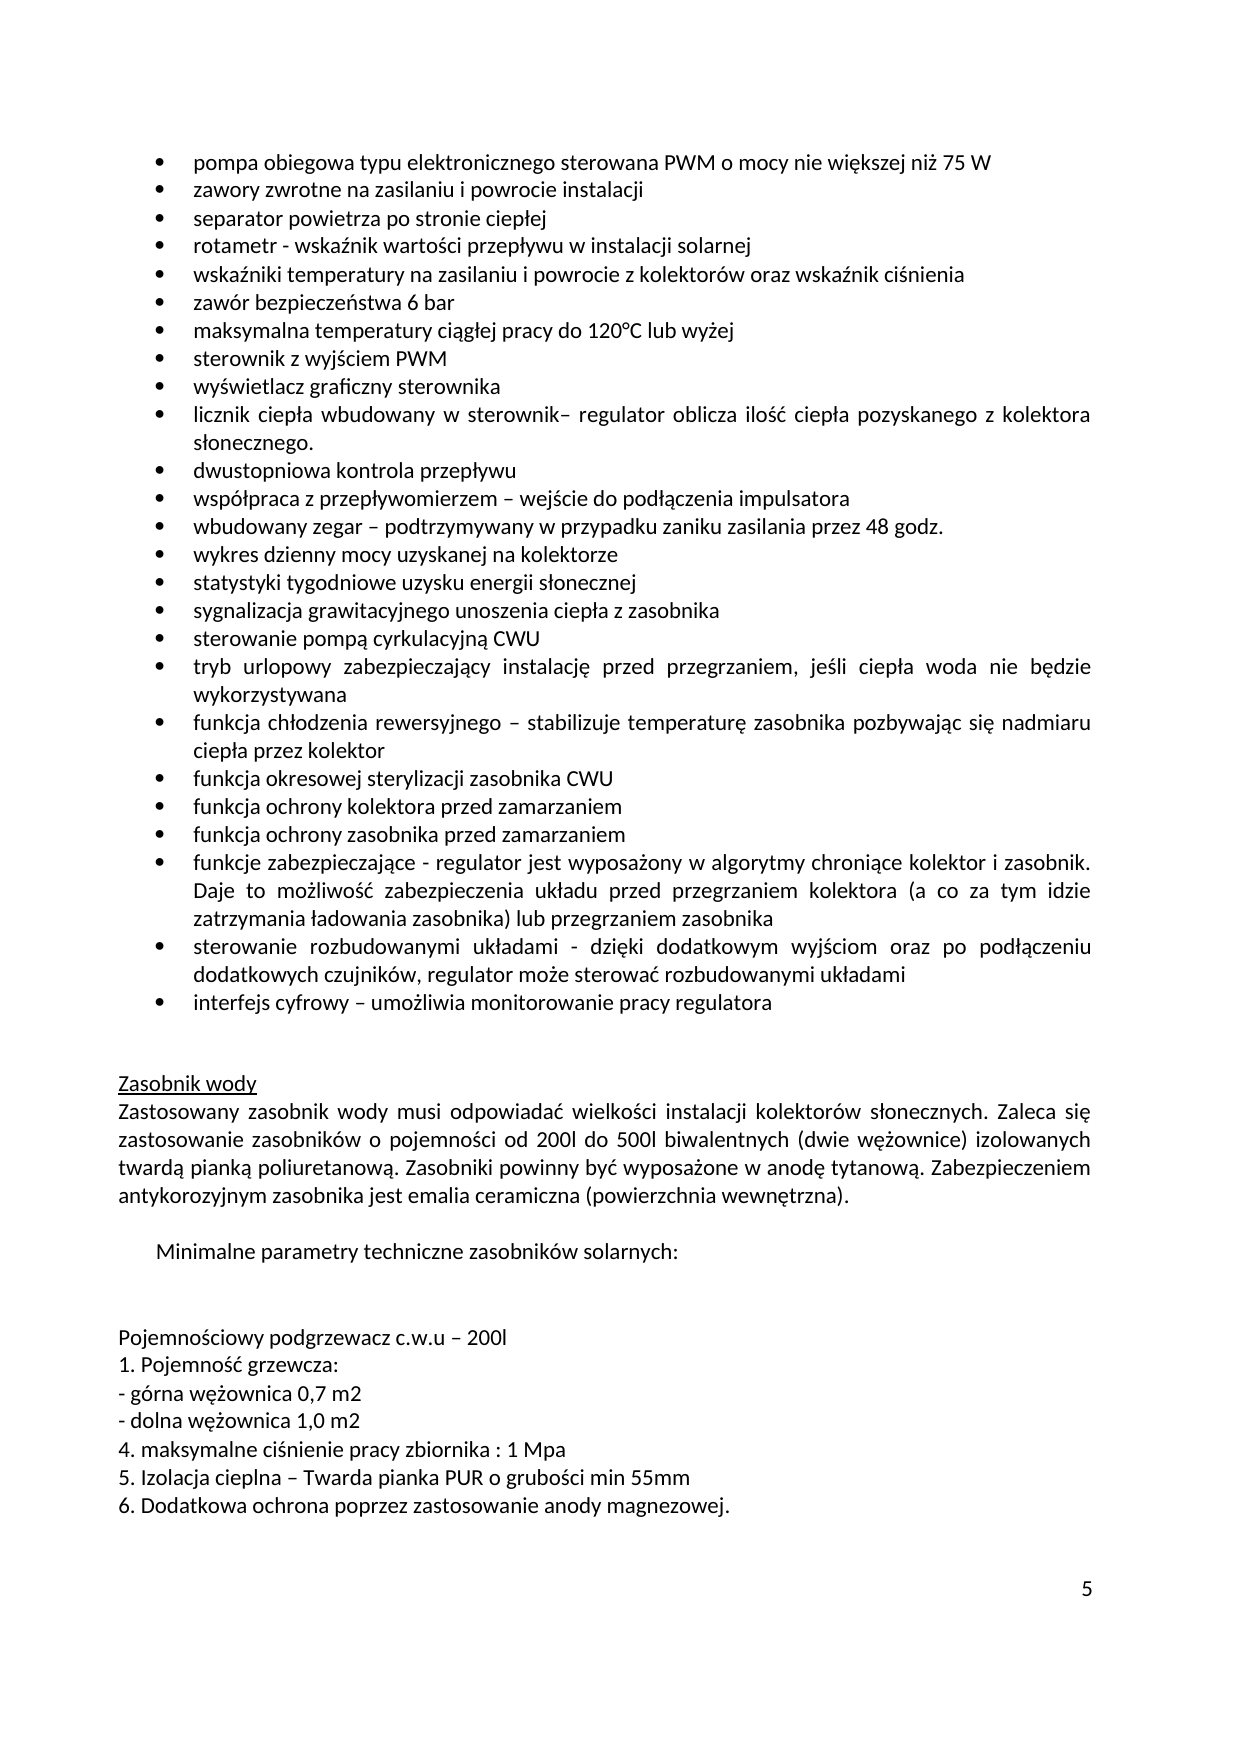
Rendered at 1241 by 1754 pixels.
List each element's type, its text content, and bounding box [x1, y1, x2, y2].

list licznik ciepła wbudowany w sterownik– regulator oblicza ilość ciepła pozyskanego z kolektora słonecznego. [156, 400, 1093, 456]
list współpraca z przepływomierzem – wejście do podłączenia impulsatora [156, 484, 1093, 512]
list tryb urlopowy zabezpieczający instalację przed przegrzaniem, jeśli ciepła woda nie będzie wykorzystywana [156, 652, 1093, 708]
list zawory zwrotne na zasilaniu i powrocie instalacji [156, 176, 1093, 204]
list pompa obiegowa typu elektronicznego sterowana PWM o mocy nie większej niż 75 W [156, 148, 1093, 176]
list funkcja chłodzenia rewersyjnego – stabilizuje temperaturę zasobnika pozbywając się nadmiaru ciepła przez kolektor [156, 708, 1093, 764]
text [118, 1323, 1093, 1547]
list zawór bezpieczeństwa 6 bar [156, 288, 1093, 316]
list sygnalizacja grawitacyjnego unoszenia ciepła z zasobnika [156, 596, 1093, 624]
list sterownik z wyjściem PWM [156, 344, 1093, 372]
list statystyki tygodniowe uzysku energii słonecznej [156, 568, 1093, 596]
text Zastosowany zasobnik wody musi odpowiadać wielkości instalacji kolektorów słonecznych. Zaleca się zastosowanie zasobników o pojemności od 200l do 500l biwalentnych (dwie wężownice) izolowanych twardą pianką poliuretanową. Zasobniki powinny być wyposażone w anodę tytanową. Zabezpieczeniem antykorozyjnym zasobnika jest emalia ceramiczna (powierzchnia wewnętrzna). [118, 1097, 1093, 1209]
list wyświetlacz graficzny sterownika [156, 372, 1093, 400]
list dwustopniowa kontrola przepływu [156, 456, 1093, 484]
list funkcja ochrony kolektora przed zamarzaniem [156, 792, 1093, 820]
list separator powietrza po stronie ciepłej [156, 204, 1093, 232]
list rotametr - wskaźnik wartości przepływu w instalacji solarnej [156, 232, 1093, 260]
list funkcja okresowej sterylizacji zasobnika CWU [156, 764, 1093, 792]
list wykres dzienny mocy uzyskanej na kolektorze [156, 540, 1093, 568]
list sterowanie rozbudowanymi układami - dzięki dodatkowym wyjściom oraz po podłączeniu dodatkowych czujników, regulator może sterować rozbudowanymi układami [156, 932, 1093, 988]
list maksymalna temperatury ciągłej pracy do 120°C lub wyżej [156, 316, 1093, 344]
list wbudowany zegar – podtrzymywany w przypadku zaniku zasilania przez 48 godz. [156, 512, 1093, 540]
list funkcje zabezpieczające - regulator jest wyposażony w algorytmy chroniące kolektor i zasobnik. Daje to możliwość zabezpieczenia układu przed przegrzaniem kolektora (a co za tym idzie zatrzymania ładowania zasobnika) lub przegrzaniem zasobnika [156, 848, 1093, 932]
list interfejs cyfrowy – umożliwia monitorowanie pracy regulatora [156, 988, 1093, 1016]
text Zasobnik wody [118, 1069, 1093, 1097]
list Minimalne parametry techniczne zasobników solarnych: [156, 1237, 1093, 1298]
list wskaźniki temperatury na zasilaniu i powrocie z kolektorów oraz wskaźnik ciśnienia [156, 260, 1093, 288]
list sterowanie pompą cyrkulacyjną CWU [156, 624, 1093, 652]
list funkcja ochrony zasobnika przed zamarzaniem [156, 820, 1093, 848]
